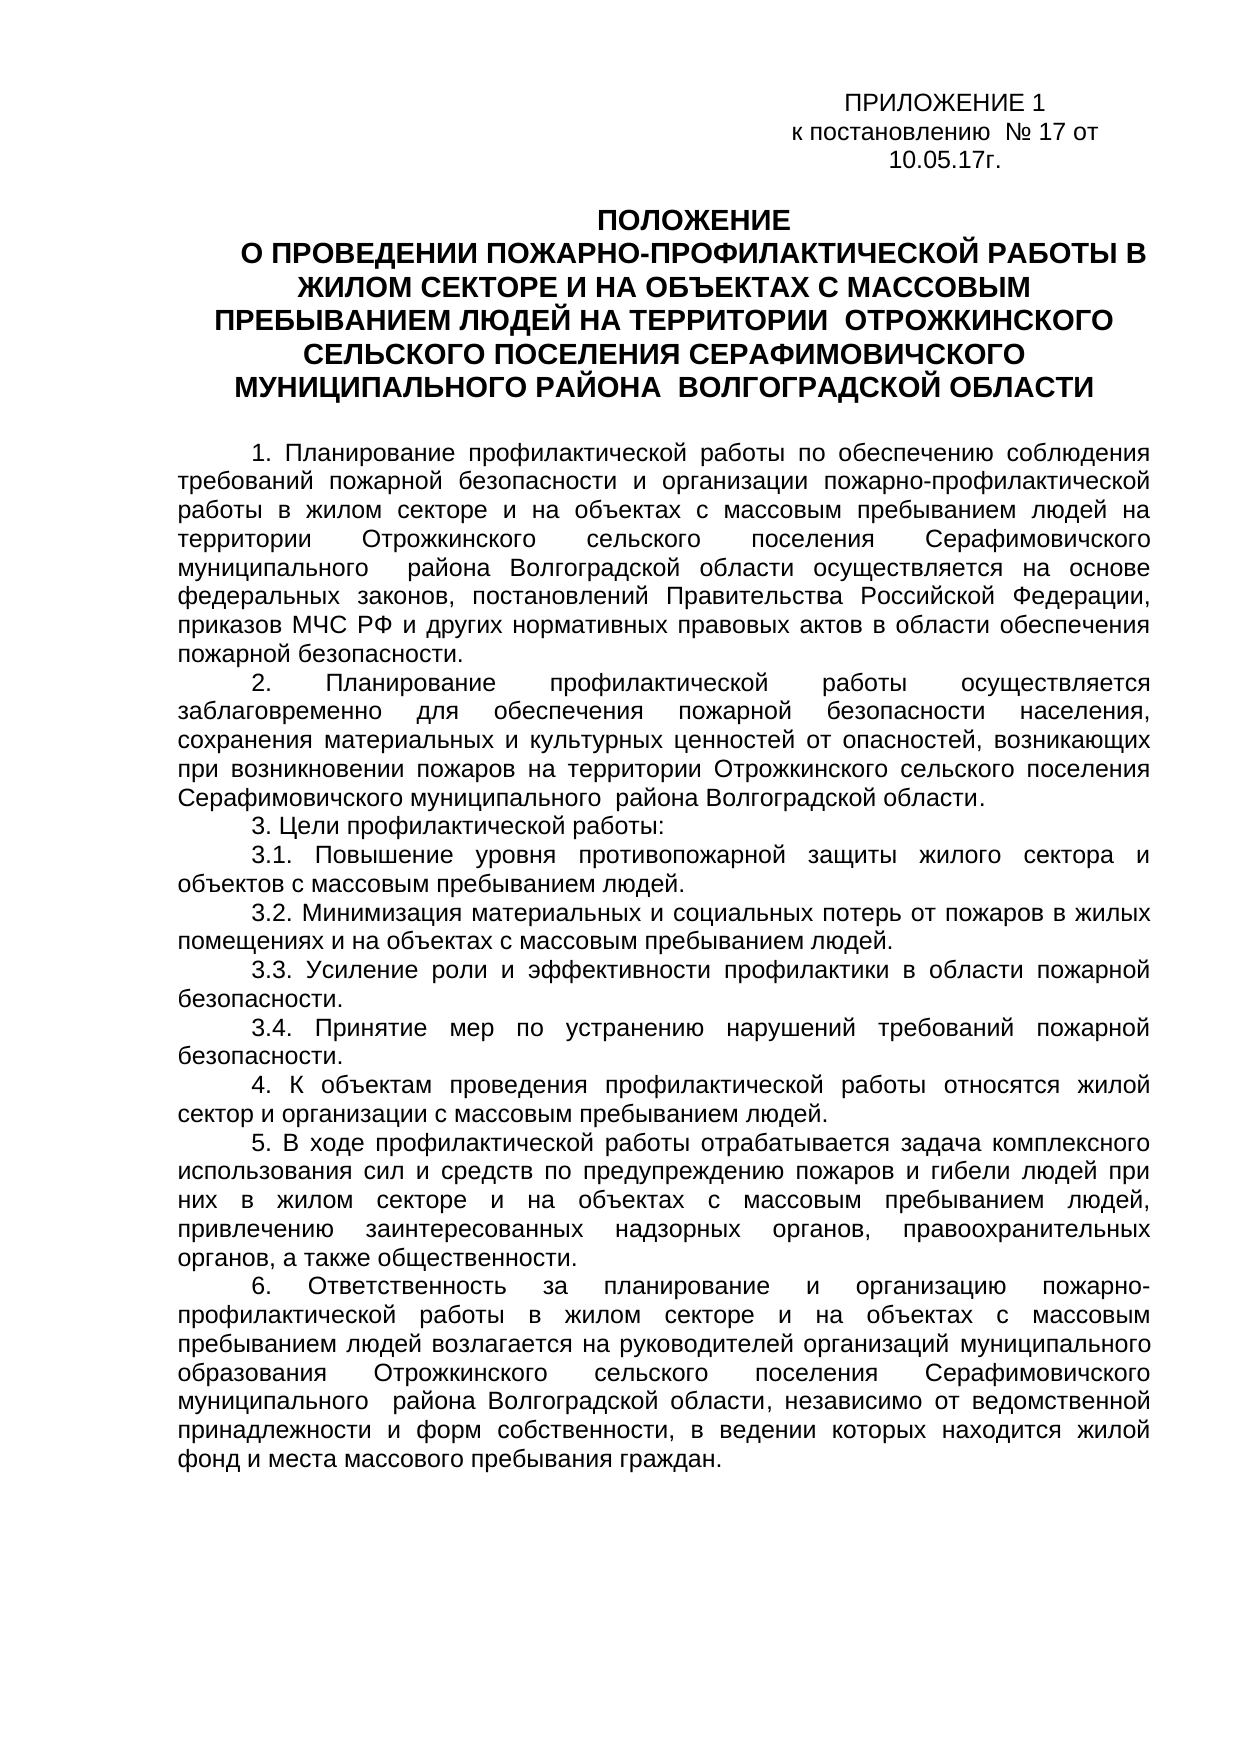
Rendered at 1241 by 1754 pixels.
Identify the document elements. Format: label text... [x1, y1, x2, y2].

text 2. Планирование профилактической работы осуществляется заблаговременно для обеспечения пожарной безопасности населения, сохранения материальных и культурных ценностей от опасностей, возникающих при возникновении пожаров на территории Отрожкинского сельского поселения Серафимовичского муниципального района Волгоградской области. [177, 668, 1152, 811]
text 1. Планирование профилактической работы по обеспечению соблюдения требований пожарной безопасности и организации пожарно-профилактической работы в жилом секторе и на объектах с массовым пребыванием людей на территории Отрожкинского сельского поселения Серафимовичского муниципального района Волгоградской области осуществляется на основе федеральных законов, постановлений Правительства Российской Федерации, приказов МЧС РФ и других нормативных правовых актов в области обеспечения пожарной безопасности. [177, 438, 1152, 668]
text ПРИЛОЖЕНИЕ 1 [738, 88, 1152, 117]
text 6. Ответственность за планирование и организацию пожарно-профилактической работы в жилом секторе и на объектах с массовым пребыванием людей возлагается на руководителей организаций муниципального образования Отрожкинского сельского поселения Серафимовичского муниципального района Волгоградской области, независимо от ведомственной принадлежности и форм собственности, в ведении которых находится жилой фонд и места массового пребывания граждан. [177, 1271, 1152, 1473]
text ПОЛОЖЕНИЕ [177, 203, 1152, 236]
text 3. Цели профилактической работы: [177, 811, 1152, 840]
text 3.4. Принятие мер по устранению нарушений требований пожарной безопасности. [177, 1013, 1152, 1070]
text О ПРОВЕДЕНИИ ПОЖАРНО-ПРОФИЛАКТИЧЕСКОЙ РАБОТЫ В ЖИЛОМ СЕКТОРЕ И НА ОБЪЕКТАХ С МАССОВЫМ ПРЕБЫВАНИЕМ ЛЮДЕЙ НА ТЕРРИТОРИИ ОТРОЖКИНСКОГО СЕЛЬСКОГО ПОСЕЛЕНИЯ СЕРАФИМОВИЧСКОГО МУНИЦИПАЛЬНОГО РАЙОНА ВОЛГОГРАДСКОЙ ОБЛАСТИ [177, 236, 1152, 404]
text к постановлению № 17 от 10.05.17г. [738, 117, 1152, 174]
text 4. К объектам проведения профилактической работы относятся жилой сектор и организации с массовым пребыванием людей. [177, 1070, 1152, 1128]
text 5. В ходе профилактической работы отрабатывается задача комплексного использования сил и средств по предупреждению пожаров и гибели людей при них в жилом секторе и на объектах с массовым пребыванием людей, привлечению заинтересованных надзорных органов, правоохранительных органов, а также общественности. [177, 1128, 1152, 1271]
text 3.2. Минимизация материальных и социальных потерь от пожаров в жилых помещениях и на объектах с массовым пребыванием людей. [177, 898, 1152, 955]
text 3.3. Усиление роли и эффективности профилактики в области пожарной безопасности. [177, 955, 1152, 1013]
text 3.1. Повышение уровня противопожарной защиты жилого сектора и объектов с массовым пребыванием людей. [177, 840, 1152, 898]
